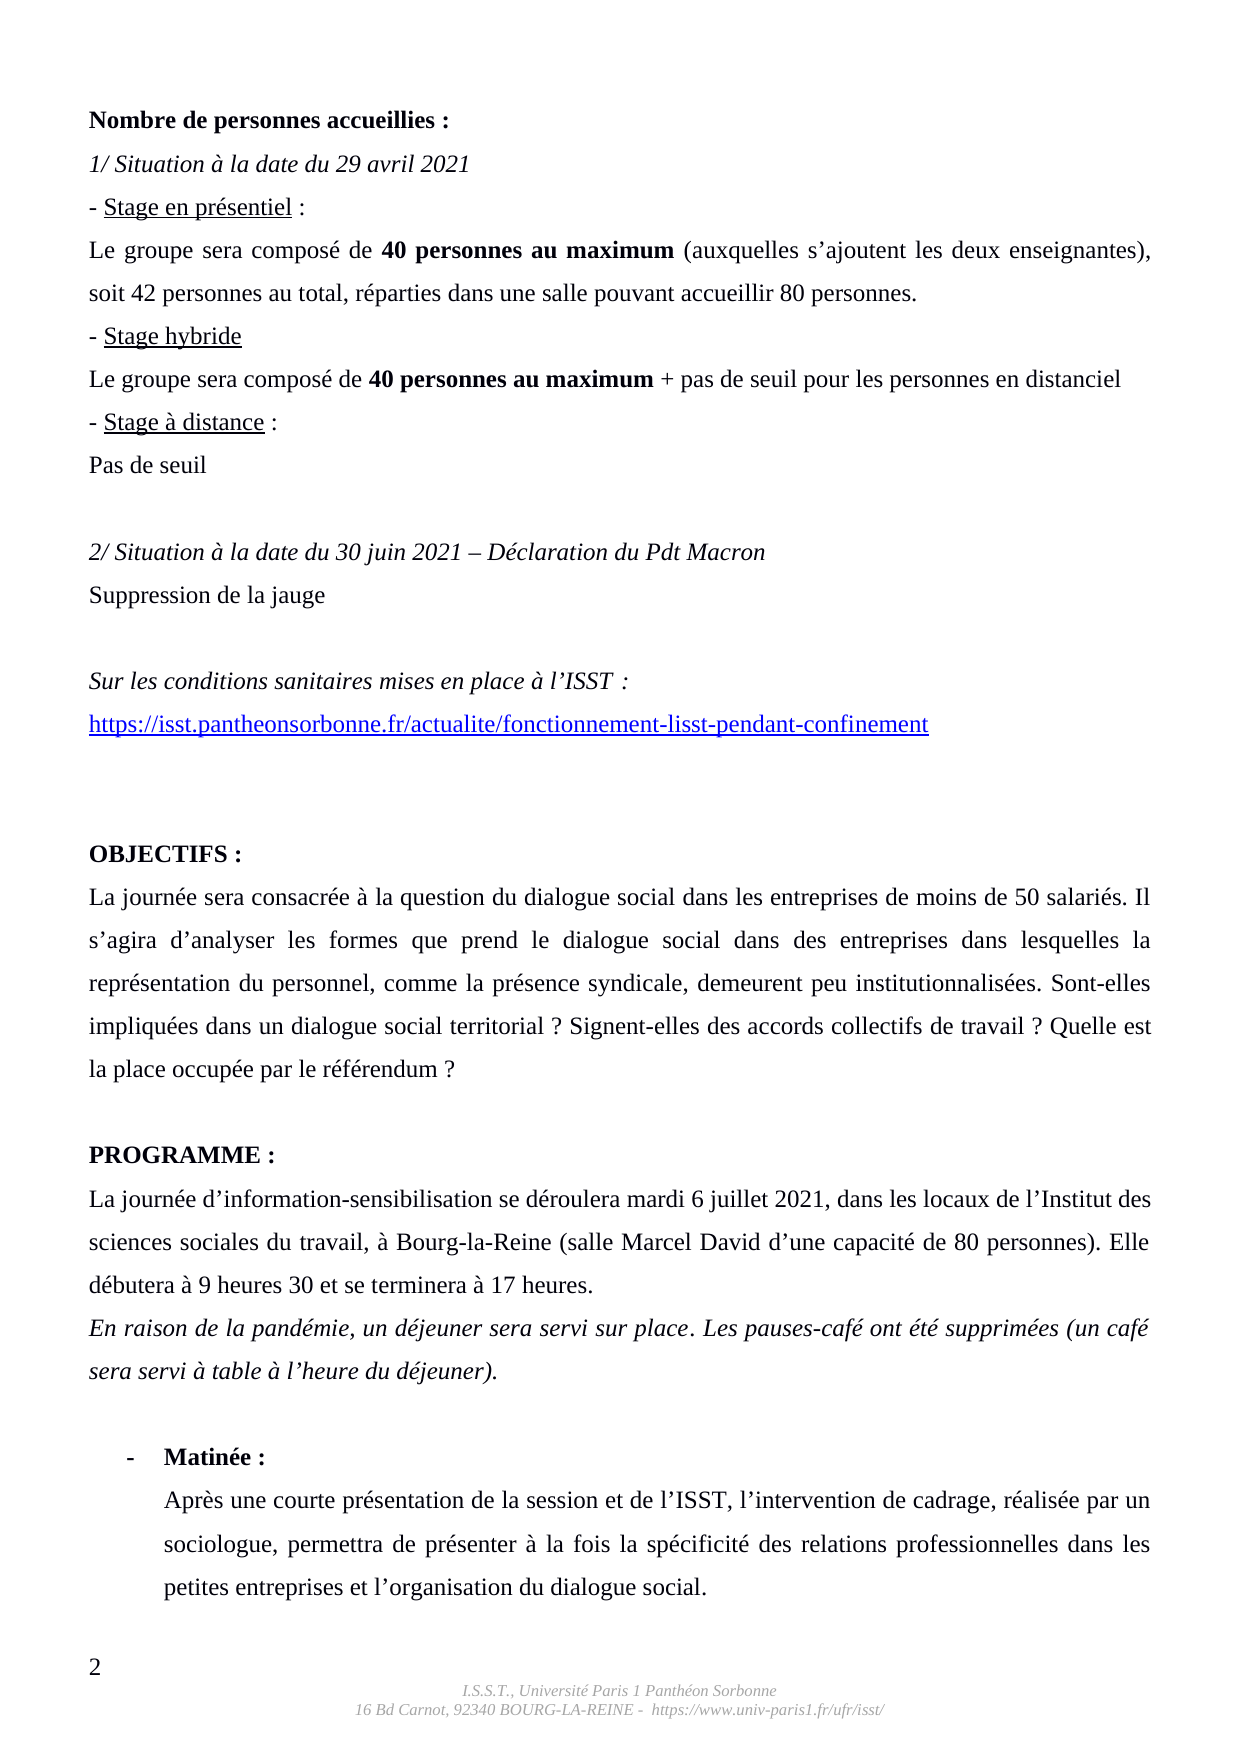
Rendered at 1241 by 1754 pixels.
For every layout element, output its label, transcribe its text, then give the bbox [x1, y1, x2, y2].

text La journée d’information-sensibilisation se déroulera mardi 6 juillet 2021, dans les locaux de l’Institut des sciences sociales du travail, à Bourg-la-Reine (salle Marcel David d’une capacité de 80 personnes). Elle débutera à 9 heures 30 et se terminera à 17 heures. [89, 1184, 1152, 1299]
text 2/ Situation à la date du 30 juin 2021 – Déclaration du Pdt Macron [89, 537, 1152, 566]
text Pas de seuil [89, 451, 1152, 479]
text Le groupe sera composé de 40 personnes au maximum (auxquelles s’ajoutent les deux enseignantes), soit 42 personnes au total, réparties dans une salle pouvant accueillir 80 personnes. [89, 235, 1152, 307]
text Nombre de personnes accueillies : [89, 106, 1152, 134]
list Matinée : [126, 1442, 1152, 1471]
text PROGRAMME : [89, 1141, 1152, 1169]
text - Stage hybride [89, 321, 1152, 350]
text Sur les conditions sanitaires mises en place à l’ISST : [89, 666, 1152, 695]
text OBJECTIFS : [89, 839, 1152, 867]
text La journée sera consacrée à la question du dialogue social dans les entreprises de moins de 50 salariés. Il s’agira d’analyser les formes que prend le dialogue social dans des entreprises dans lesquelles la représentation du personnel, comme la présence syndicale, demeurent peu institutionnalisées. Sont-elles impliquées dans un dialogue social territorial ? Signent-elles des accords collectifs de travail ? Quelle est la place occupée par le référendum ? [89, 882, 1152, 1083]
text - Stage à distance : [89, 407, 1152, 436]
text - Stage en présentiel : [89, 192, 1152, 221]
text 1/ Situation à la date du 29 avril 2021 [89, 149, 1152, 177]
list Après une courte présentation de la session et de l’ISST, l’intervention de cadrage, réalisée par un sociologue, permettra de présenter à la fois la spécificité des relations professionnelles dans les petites entreprises et l’organisation du dialogue social. [164, 1486, 1152, 1601]
text Le groupe sera composé de 40 personnes au maximum + pas de seuil pour les personnes en distanciel [89, 364, 1152, 393]
text https://isst.pantheonsorbonne.fr/actualite/fonctionnement-lisst-pendant-confinement [89, 709, 1152, 738]
text Suppression de la jauge [89, 580, 1152, 609]
text En raison de la pandémie, un déjeuner sera servi sur place. Les pauses-café ont été supprimées (un café sera servi à table à l’heure du déjeuner). [89, 1313, 1152, 1385]
